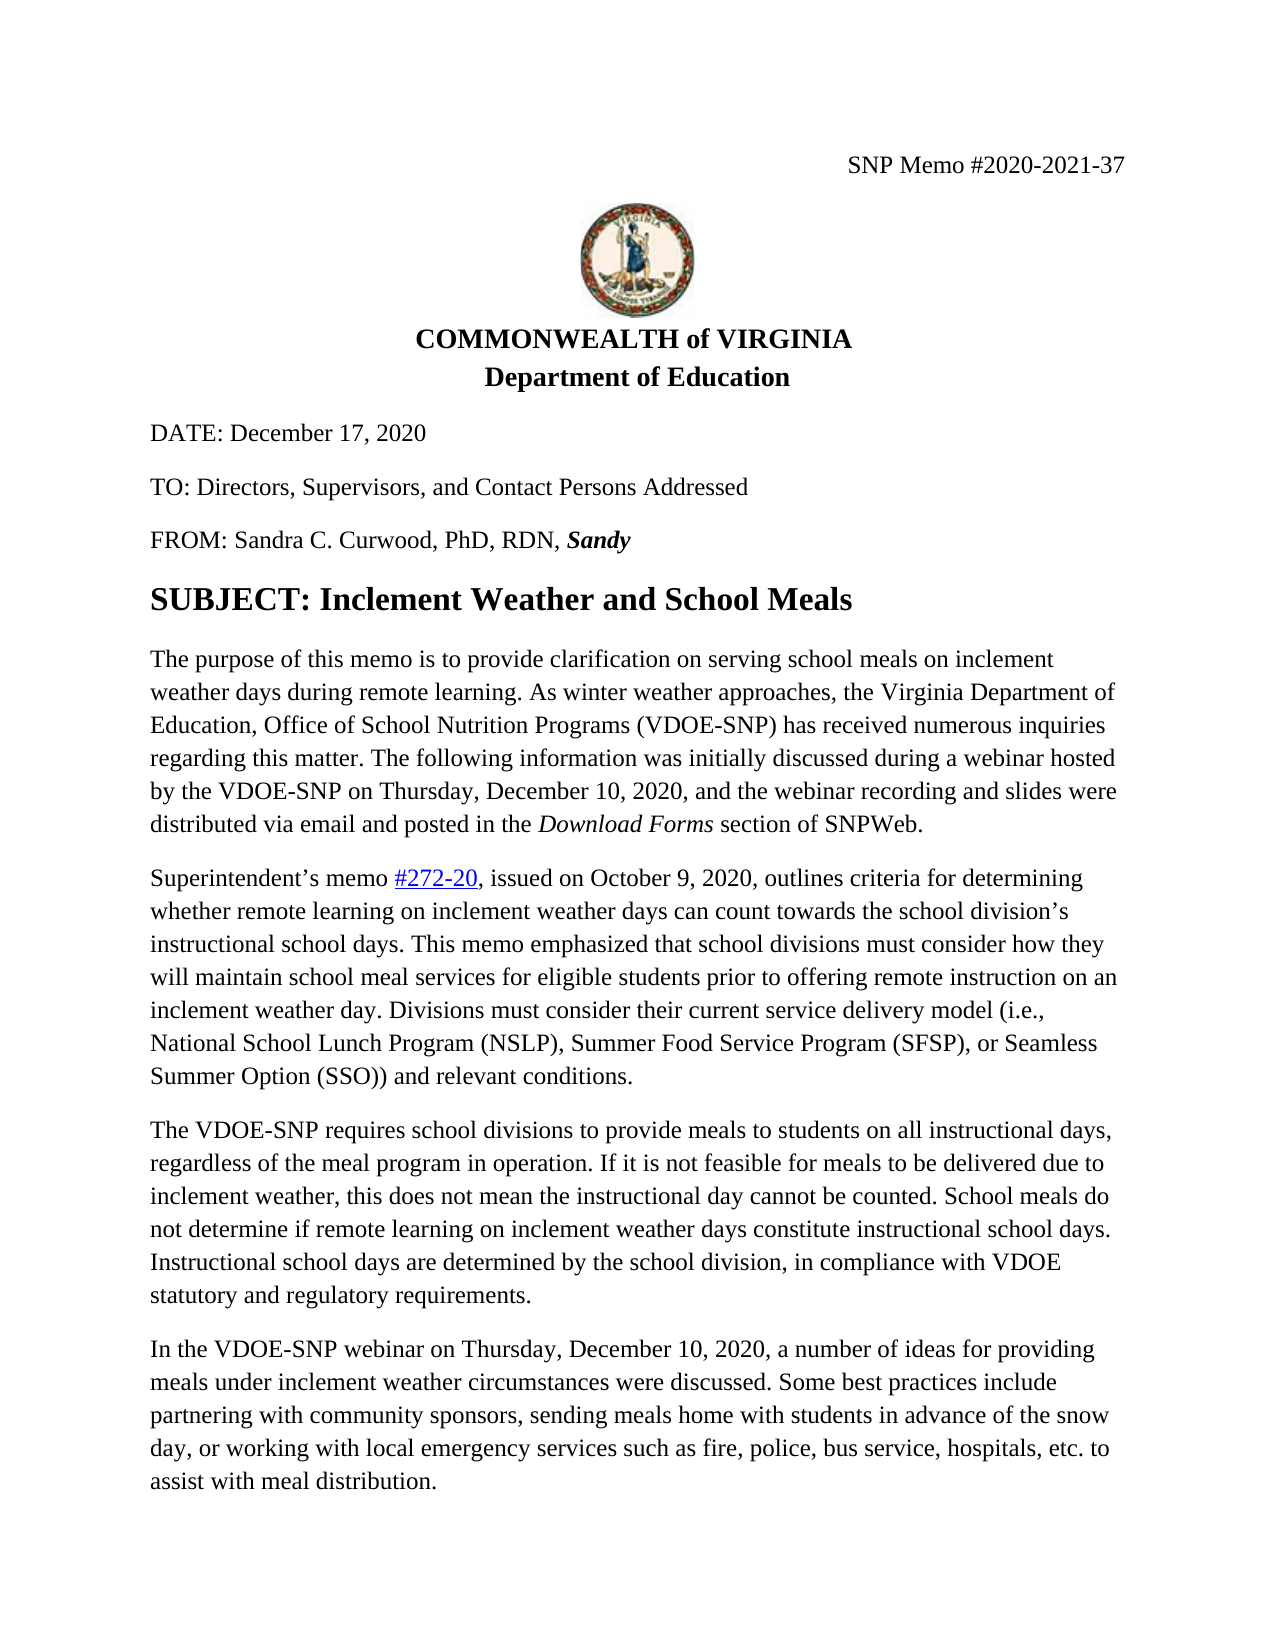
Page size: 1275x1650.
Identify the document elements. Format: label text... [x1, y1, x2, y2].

picture [580, 203, 695, 318]
text The purpose of this memo is to provide clarification on serving school meals on inclement weather days during remote learning. As winter weather approaches, the Virginia Department of Education, Office of School Nutrition Programs (VDOE-SNP) has received numerous inquiries regarding this matter. The following information was initially discussed during a webinar hosted by the VDOE-SNP on Thursday, December 10, 2020, and the webinar recording and slides were distributed via email and posted in the Download Forms section of SNPWeb. [150, 644, 1125, 838]
text In the VDOE-SNP webinar on Thursday, December 10, 2020, a number of ideas for providing meals under inclement weather circumstances were discussed. Some best practices include partnering with community sponsors, sending meals home with students in advance of the snow day, or working with local emergency services such as fire, police, bus service, hospitals, etc. to assist with meal distribution. [150, 1334, 1125, 1495]
text DATE: December 17, 2020 [150, 418, 1125, 446]
text The VDOE-SNP requires school divisions to provide meals to students on all instructional days, regardless of the meal program in operation. If it is not feasible for meals to be delivered due to inclement weather, this does not mean the instructional day cannot be counted. School meals do not determine if remote learning on inclement weather days constitute instructional school days. Instructional school days are determined by the school division, in compliance with VDOE statutory and regulatory requirements. [150, 1115, 1125, 1309]
subtitle SUBJECT: Inclement Weather and School Meals [150, 579, 1125, 618]
text COMMONWEALTH of VIRGINIA Department of Education [150, 204, 1125, 392]
text TO: Directors, Supervisors, and Contact Persons Addressed [150, 472, 1125, 500]
text FROM: Sandra C. Curwood, PhD, RDN, Sandy [150, 525, 1125, 554]
subtitle SNP Memo #2020-2021-37 [150, 150, 1125, 179]
text Superintendent’s memo #272-20, issued on October 9, 2020, outlines criteria for determining whether remote learning on inclement weather days can count towards the school division’s instructional school days. This memo emphasized that school divisions must consider how they will maintain school meal services for eligible students prior to offering remote instruction on an inclement weather day. Divisions must consider their current service delivery model (i.e., National School Lunch Program (NSLP), Summer Food Service Program (SFSP), or Seamless Summer Option (SSO)) and relevant conditions. [150, 863, 1125, 1090]
